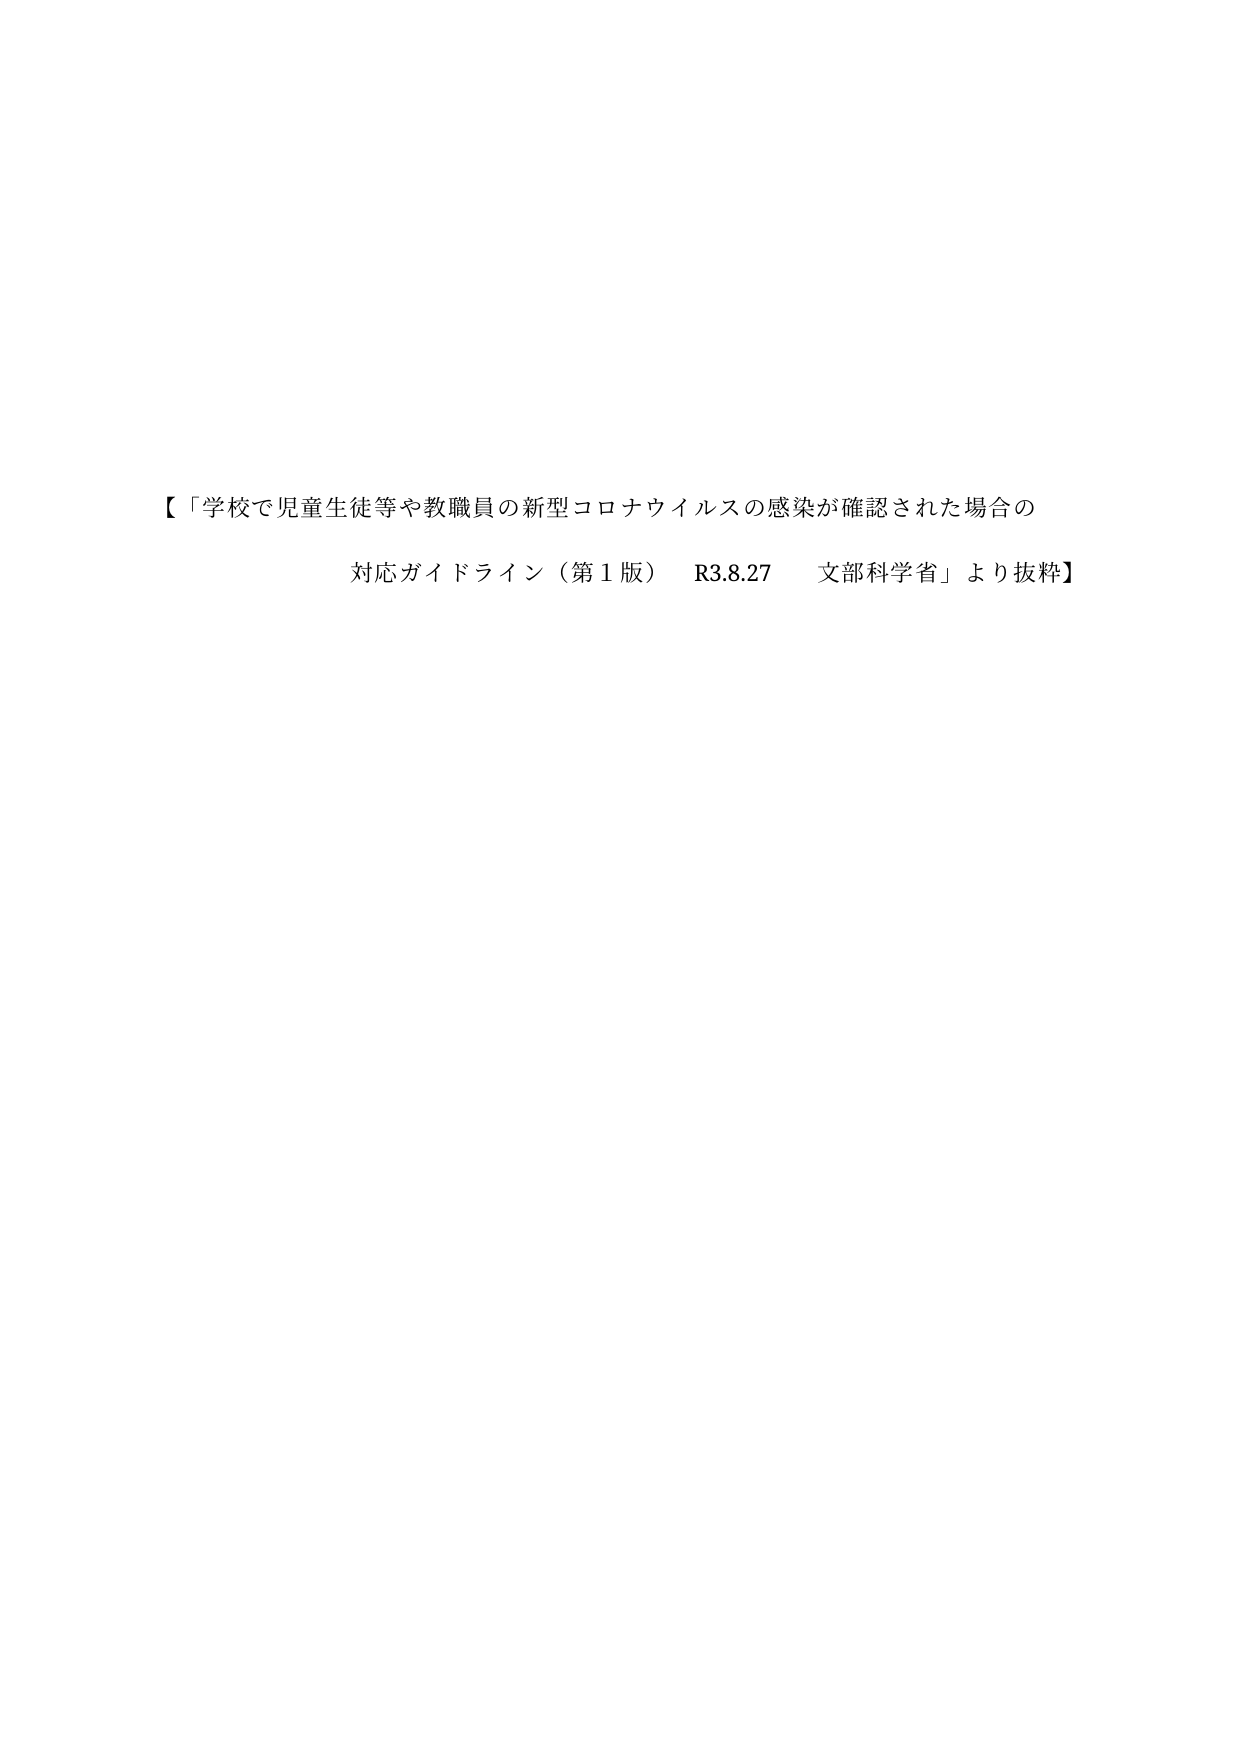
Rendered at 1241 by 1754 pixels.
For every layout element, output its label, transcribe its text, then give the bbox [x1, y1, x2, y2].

text 対応ガイドライン（第１版） R3.8.27 文部科学省」より抜粋】 [153, 539, 1087, 603]
text 【「学校で児童生徒等や教職員の新型コロナウイルスの感染が確認された場合の [153, 474, 1087, 539]
